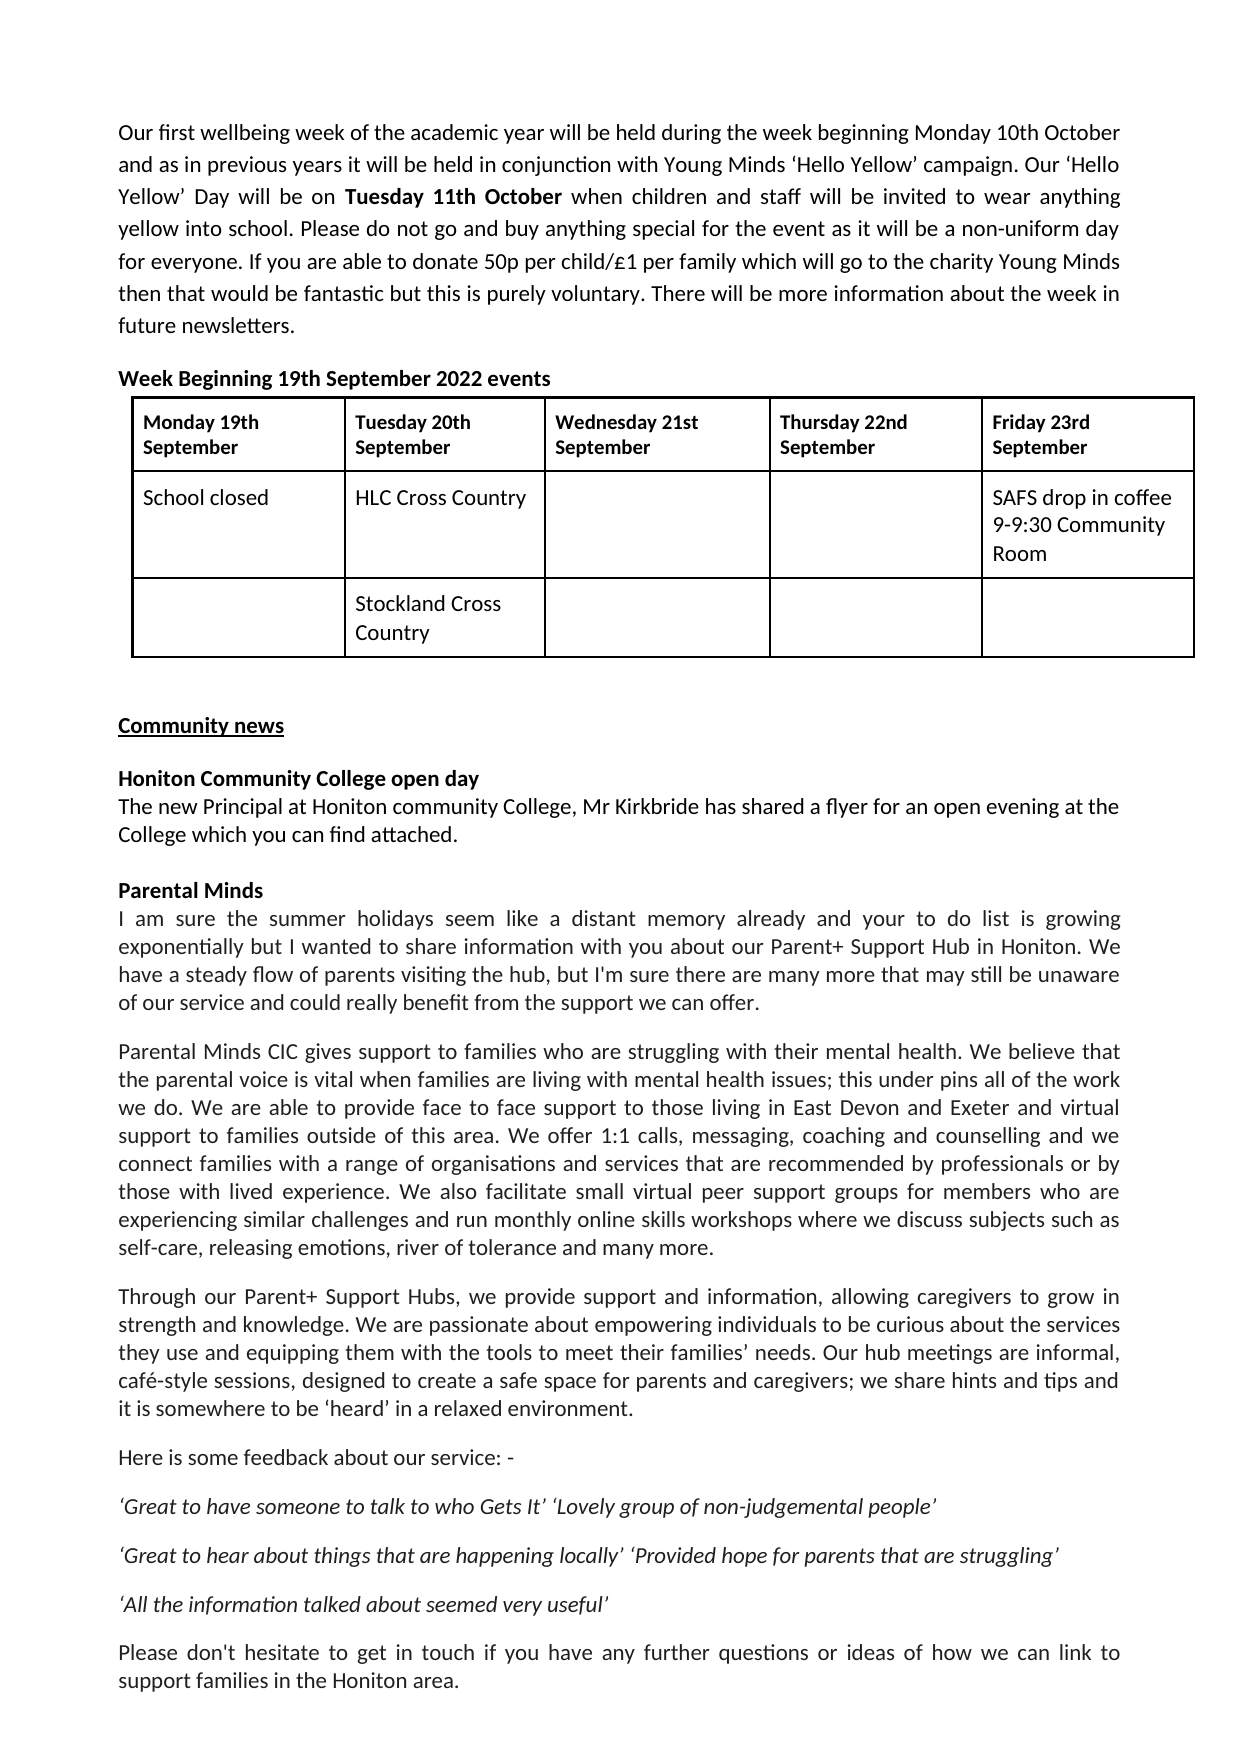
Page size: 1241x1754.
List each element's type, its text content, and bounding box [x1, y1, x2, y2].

table_cell [983, 579, 1193, 656]
table_cell [546, 579, 769, 656]
text Parental Minds CIC gives support to families who are struggling with their mental health. We believe that the parental voice is vital when families are living with mental health issues; this under pins all of the work we do. We are able to provide face to face support to those living in East Devon and Exeter and virtual support to families outside of this area. We offer 1:1 calls, messaging, coaching and counselling and we connect families with a range of organisations and services that are recommended by professionals or by those with lived experience. We also facilitate small virtual peer support groups for members who are experiencing similar challenges and run monthly online skills workshops where we discuss subjects such as self-care, releasing emotions, river of tolerance and many more. [118, 1037, 1122, 1261]
text ‘Great to have someone to talk to who Gets It’ ‘Lovely group of non-judgemental people’ [118, 1492, 1122, 1520]
text Here is some feedback about our service: - [118, 1443, 1122, 1471]
table_cell [771, 579, 981, 656]
table_header Thursday 22nd September [771, 399, 981, 470]
text ‘Great to hear about things that are happening locally’ ‘Provided hope for parents that are struggling’ [118, 1541, 1122, 1569]
text Our first wellbeing week of the academic year will be held during the week beginning Monday 10th October and as in previous years it will be held in conjunction with Young Minds ‘Hello Yellow’ campaign. Our ‘Hello Yellow’ Day will be on Tuesday 11th October when children and staff will be invited to wear anything yellow into school. Please do not go and buy anything special for the event as it will be a non-uniform day for everyone. If you are able to donate 50p per child/£1 per family which will go to the charity Young Minds then that would be fantastic but this is purely voluntary. There will be more information about the week in future newsletters. [118, 118, 1122, 339]
table_header Tuesday 20th September [346, 399, 544, 470]
text ‘All the information talked about seemed very useful’ [118, 1590, 1122, 1618]
table_cell SAFS drop in coffee 9-9:30 Community Room [983, 472, 1193, 577]
table_cell HLC Cross Country [346, 472, 544, 577]
text Week Beginning 19th September 2022 events [118, 364, 1122, 392]
text Community news [118, 711, 1122, 739]
text Honiton Community College open day [118, 764, 1122, 792]
text The new Principal at Honiton community College, Mr Kirkbride has shared a flyer for an open evening at the College which you can find attached. [118, 792, 1122, 848]
table_cell [134, 579, 344, 656]
table_cell School closed [134, 472, 344, 577]
text I am sure the summer holidays seem like a distant memory already and your to do list is growing exponentially but I wanted to share information with you about our Parent+ Support Hub in Honiton. We have a steady flow of parents visiting the hub, but I'm sure there are many more that may still be unaware of our service and could really benefit from the support we can offer. [118, 904, 1122, 1016]
table_cell Stockland Cross Country [346, 579, 544, 656]
table_header Friday 23rd September [983, 399, 1193, 470]
text Through our Parent+ Support Hubs, we provide support and information, allowing caregivers to grow in strength and knowledge. We are passionate about empowering individuals to be curious about the services they use and equipping them with the tools to meet their families’ needs. Our hub meetings are informal, café-style sessions, designed to create a safe space for parents and caregivers; we share hints and tips and it is somewhere to be ‘heard’ in a relaxed environment. [118, 1282, 1122, 1422]
table_header Monday 19th September [134, 399, 344, 470]
table_cell [771, 472, 981, 577]
table_cell [546, 472, 769, 577]
text Please don't hesitate to get in touch if you have any further questions or ideas of how we can link to support families in the Honiton area. [118, 1638, 1122, 1694]
text Parental Minds [118, 876, 1122, 904]
table_header Wednesday 21st September [546, 399, 769, 470]
